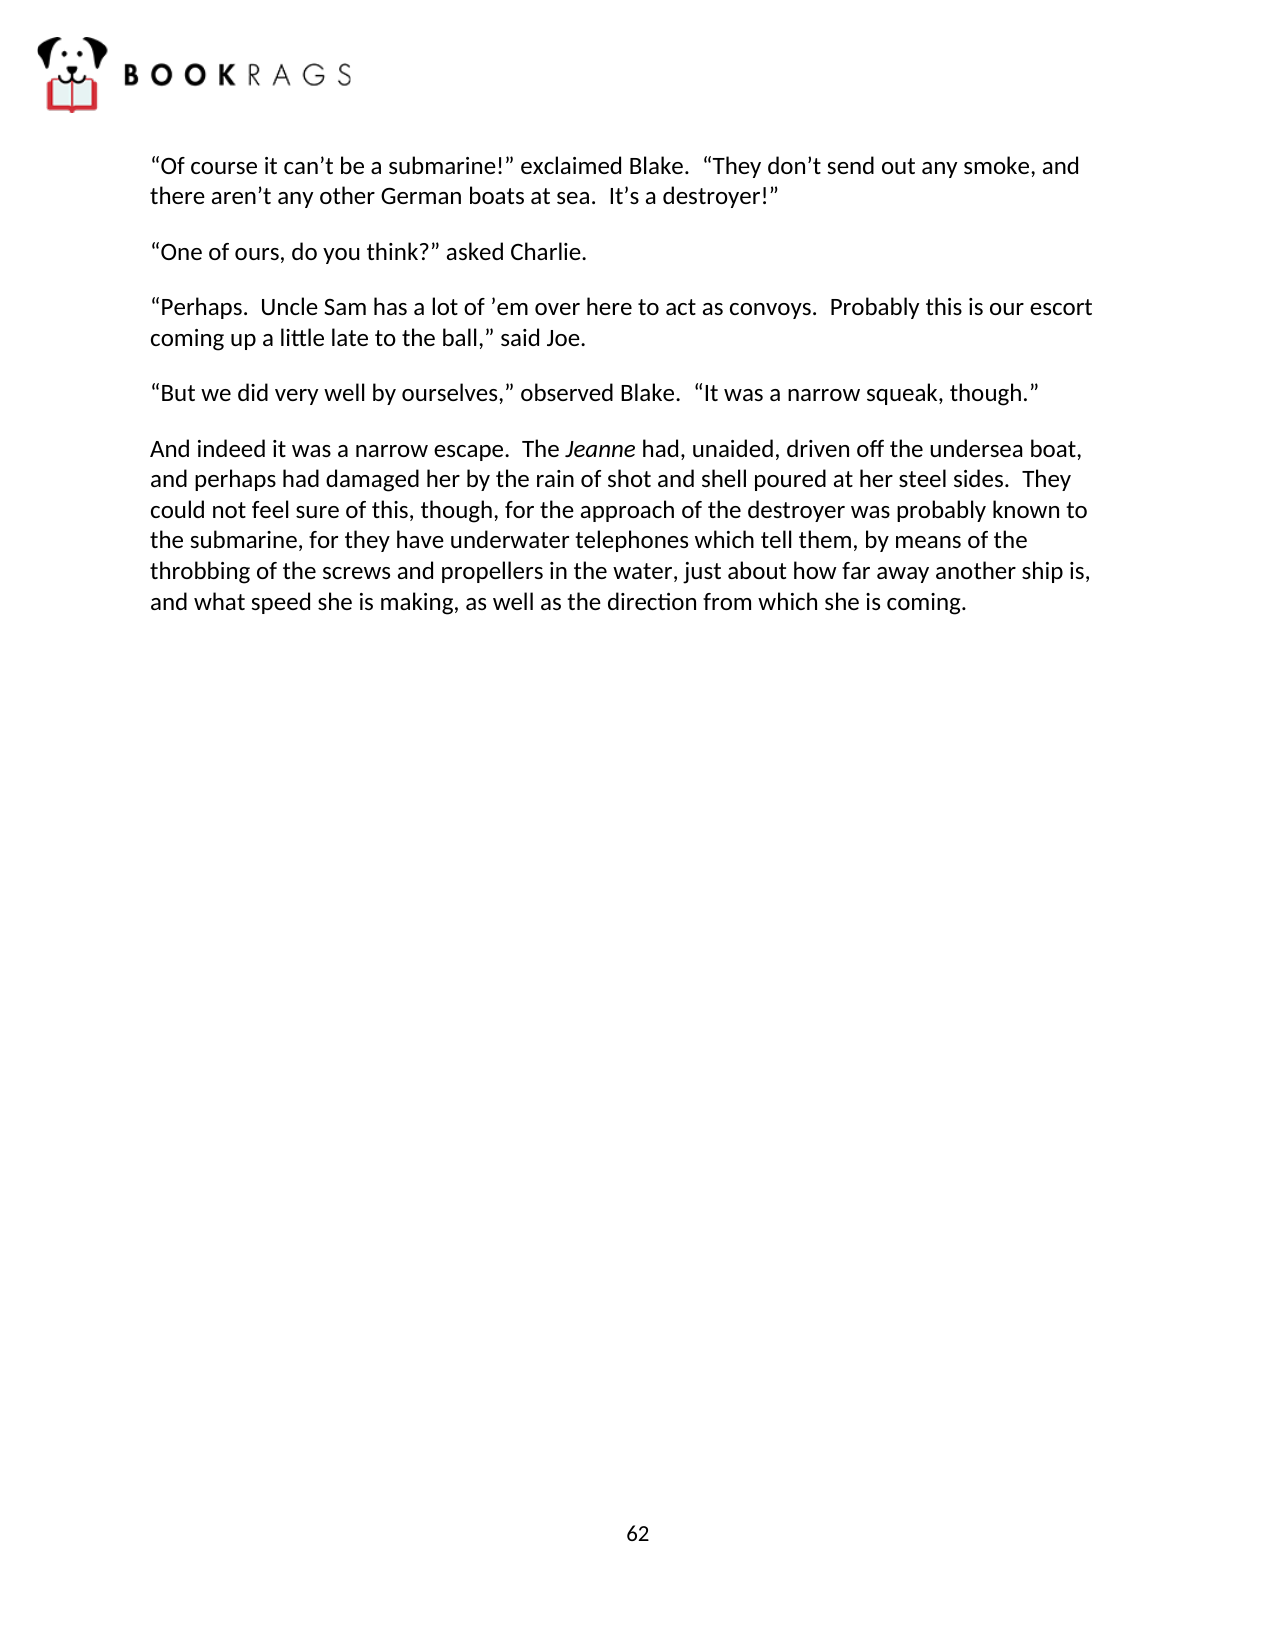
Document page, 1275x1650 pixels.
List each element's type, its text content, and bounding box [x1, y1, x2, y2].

text “But we did very well by ourselves,” observed Blake. “It was a narrow squeak, though.” [150, 378, 1125, 408]
text “Perhaps. Uncle Sam has a lot of ’em over here to act as convoys. Probably this is our escort coming up a little late to the ball,” said Joe. [150, 292, 1125, 353]
picture [37, 37, 351, 113]
text “Of course it can’t be a submarine!” exclaimed Blake. “They don’t send out any smoke, and there aren’t any other German boats at sea. It’s a destroyer!” [150, 150, 1125, 211]
text “One of ours, do you think?” asked Charlie. [150, 236, 1125, 267]
text And indeed it was a narrow escape. The Jeanne had, unaided, driven off the undersea boat, and perhaps had damaged her by the rain of shot and shell poured at her steel sides. They could not feel sure of this, though, for the approach of the destroyer was probably known to the submarine, for they have underwater telephones which tell them, by means of the throbbing of the screws and propellers in the water, just about how far away another ship is, and what speed she is making, as well as the direction from which she is coming. [150, 433, 1125, 616]
